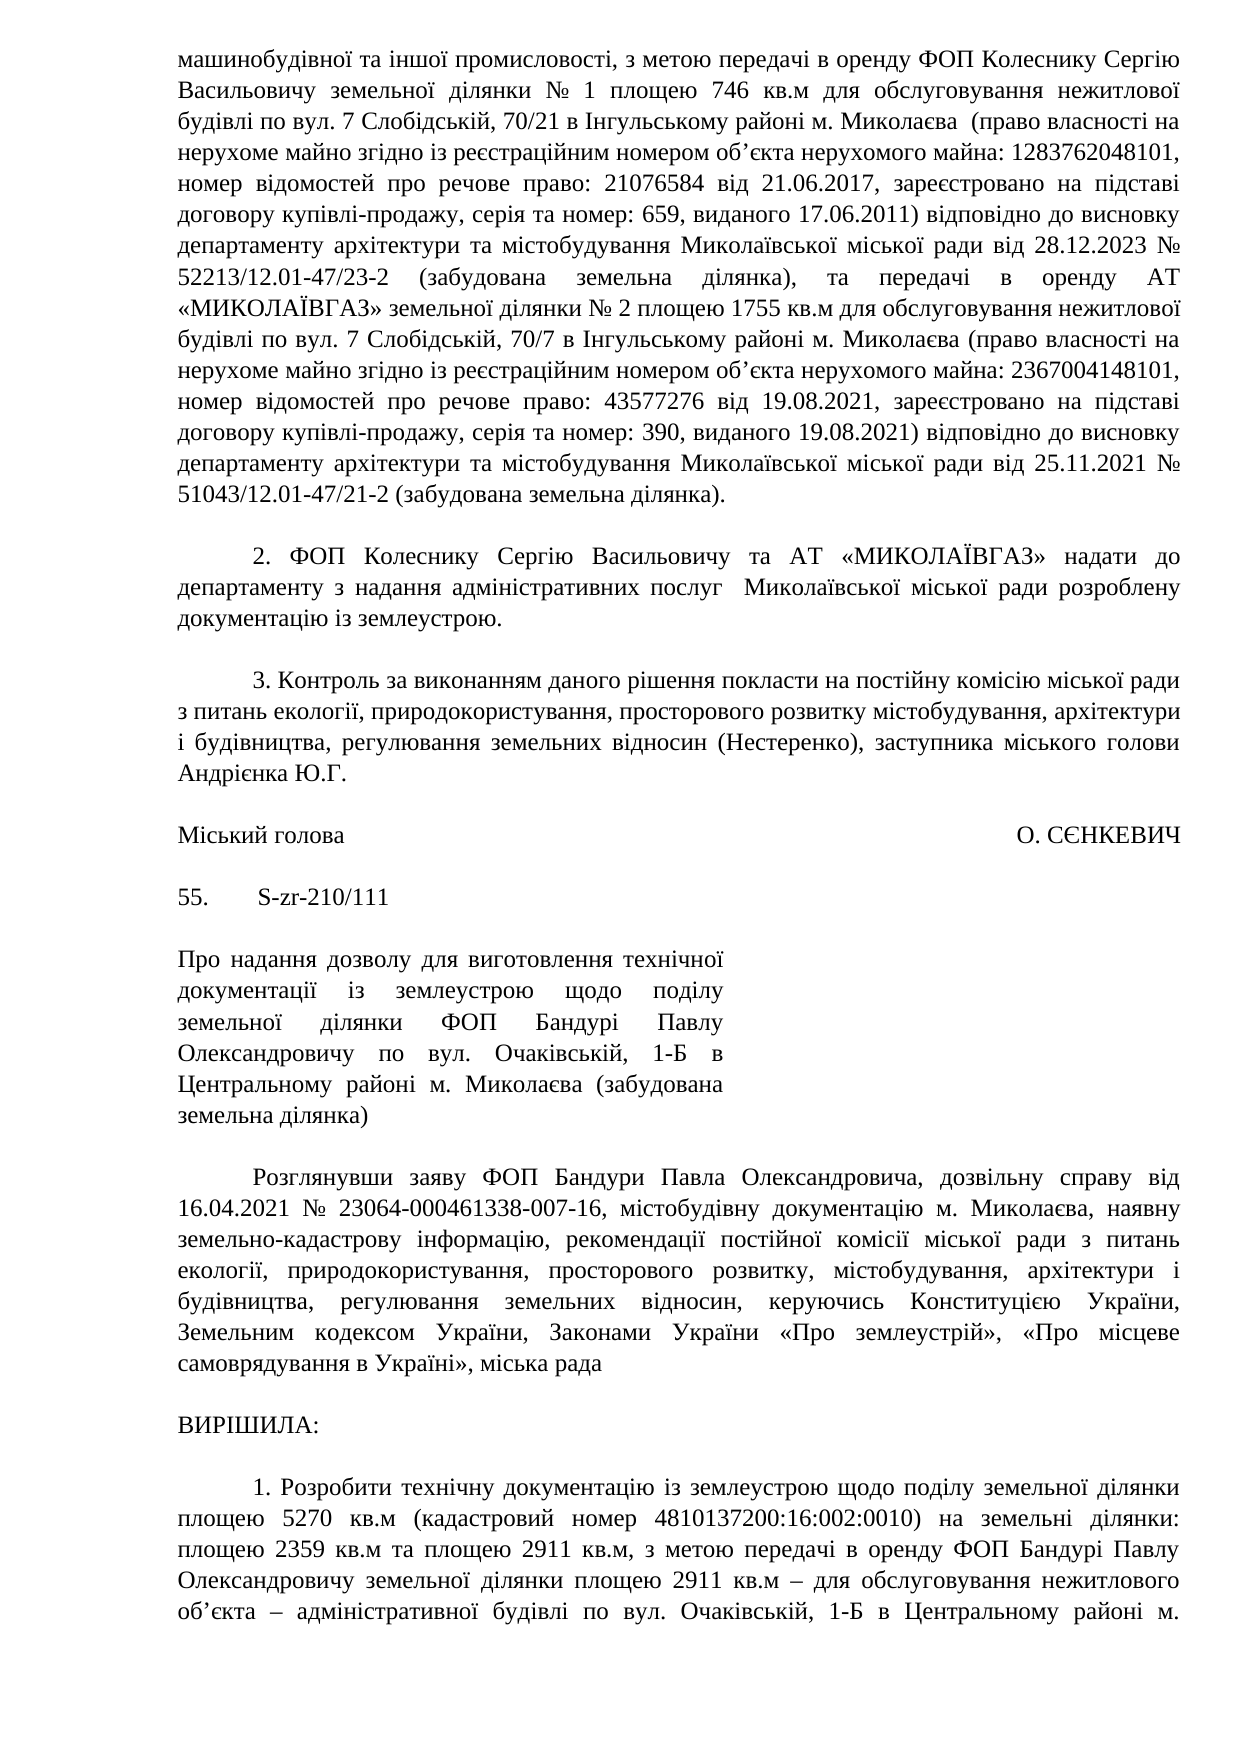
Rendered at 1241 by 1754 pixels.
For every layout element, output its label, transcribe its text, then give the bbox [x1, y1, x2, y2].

text 55. S-zr-210/111 [177, 882, 1181, 911]
text Про надання дозволу для виготовлення технічної документації із землеустрою щодо поділу земельної ділянки ФОП Бандурі Павлу Олександровичу по вул. Очаківській, 1-Б в Центральному районі м. Миколаєва (забудована земельна ділянка) [177, 944, 724, 1128]
text 3. Контроль за виконанням даного рішення покласти на постійну комісію міської ради з питань екології, природокористування, просторового розвитку містобудування, архітектури і будівництва, регулювання земельних відносин (Нестеренко), заступника міського голови Андрієнка Ю.Г. [177, 665, 1181, 787]
text Міський голова О. СЄНКЕВИЧ [177, 820, 1181, 849]
text ВИРІШИЛА: [177, 1410, 1181, 1439]
text 2. ФОП Колеснику Сергію Васильовичу та АТ «МИКОЛАЇВГАЗ» надати до департаменту з надання адміністративних послуг Миколаївської міської ради розроблену документацію із землеустрою. [177, 541, 1181, 632]
text Розглянувши заяву ФОП Бандури Павла Олександровича, дозвільну справу від 16.04.2021 № 23064-000461338-007-16, містобудівну документацію м. Миколаєва, наявну земельно-кадастрову інформацію, рекомендації постійної комісії міської ради з питань екології, природокористування, просторового розвитку, містобудування, архітектури і будівництва, регулювання земельних відносин, керуючись Конституцією України, Земельним кодексом України, Законами України «Про землеустрій», «Про місцеве самоврядування в Україні», міська рада [177, 1162, 1181, 1377]
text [177, 1472, 1181, 1625]
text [177, 44, 1181, 508]
